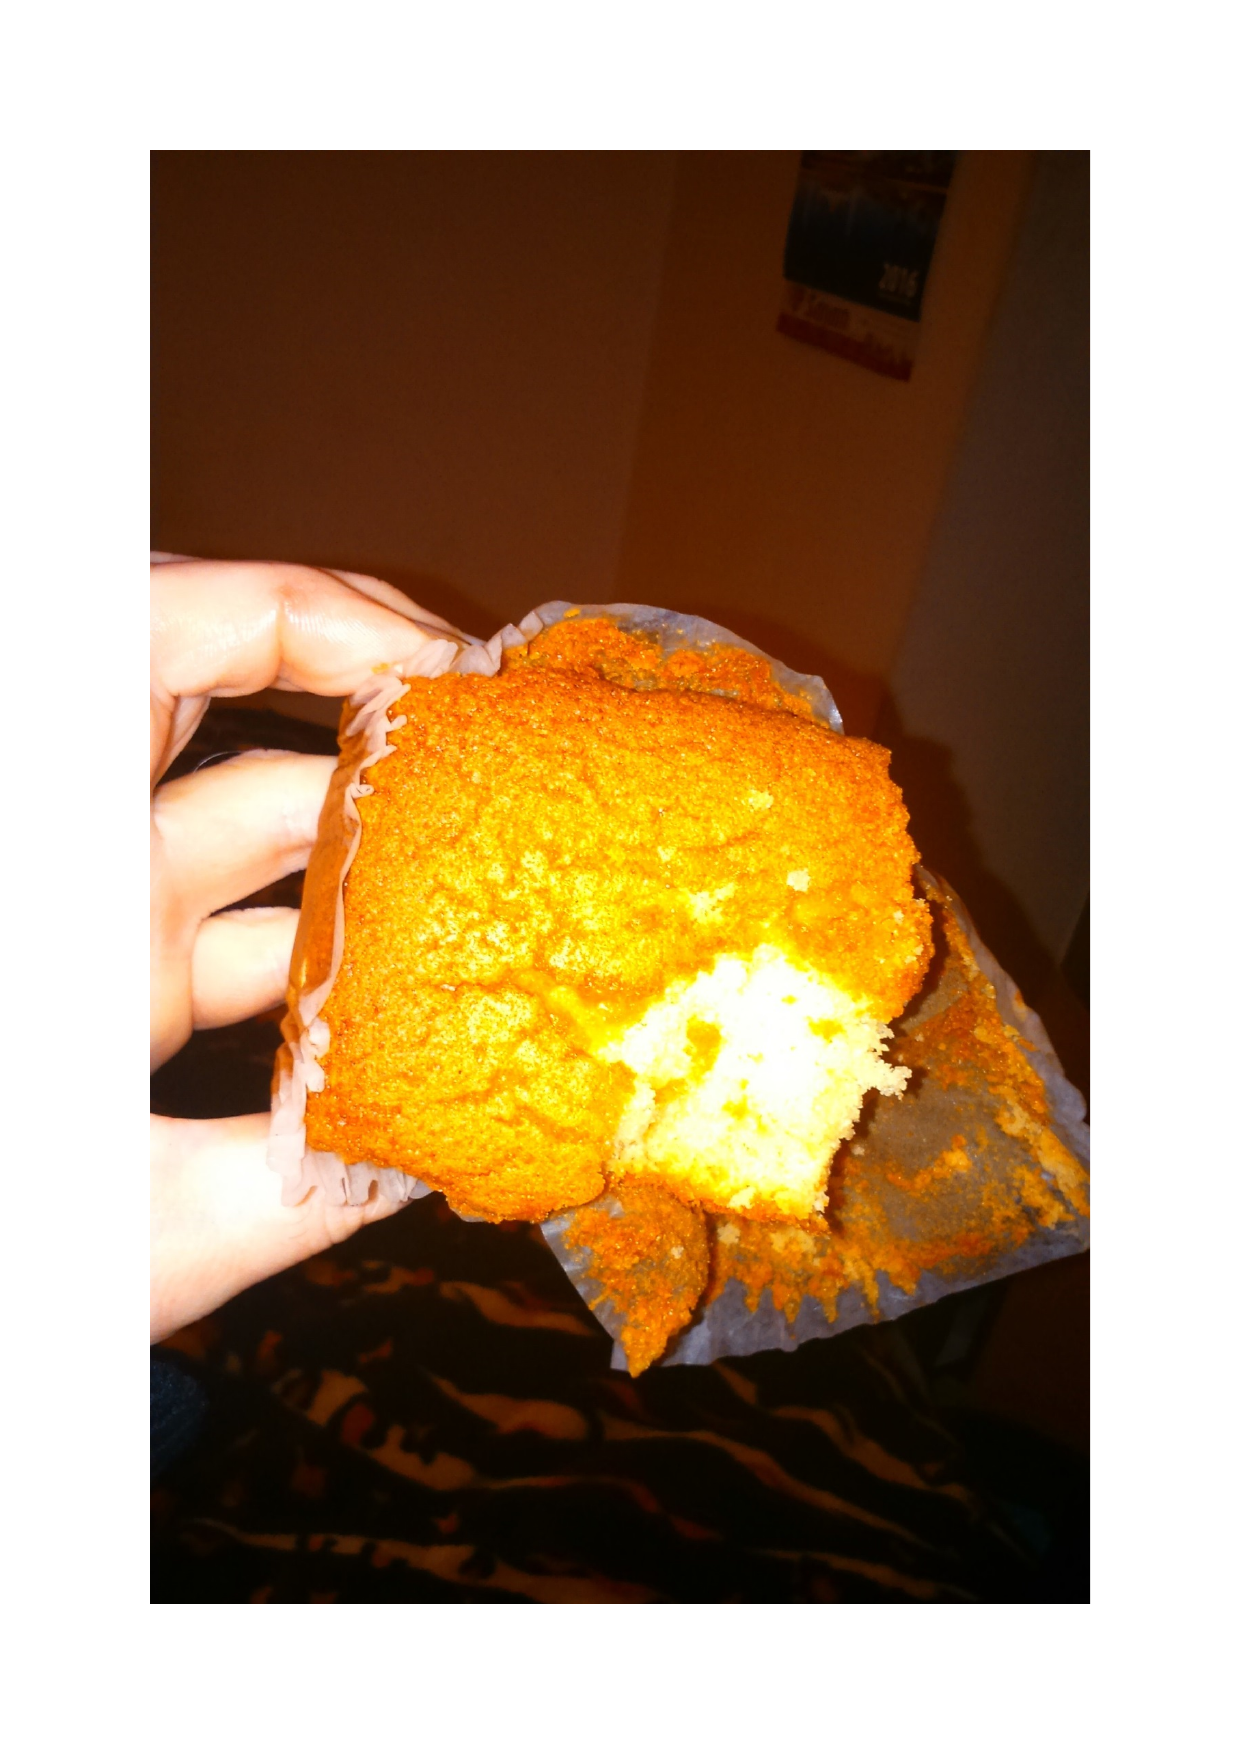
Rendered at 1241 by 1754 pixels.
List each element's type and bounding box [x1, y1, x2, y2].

picture [150, 150, 1091, 1604]
